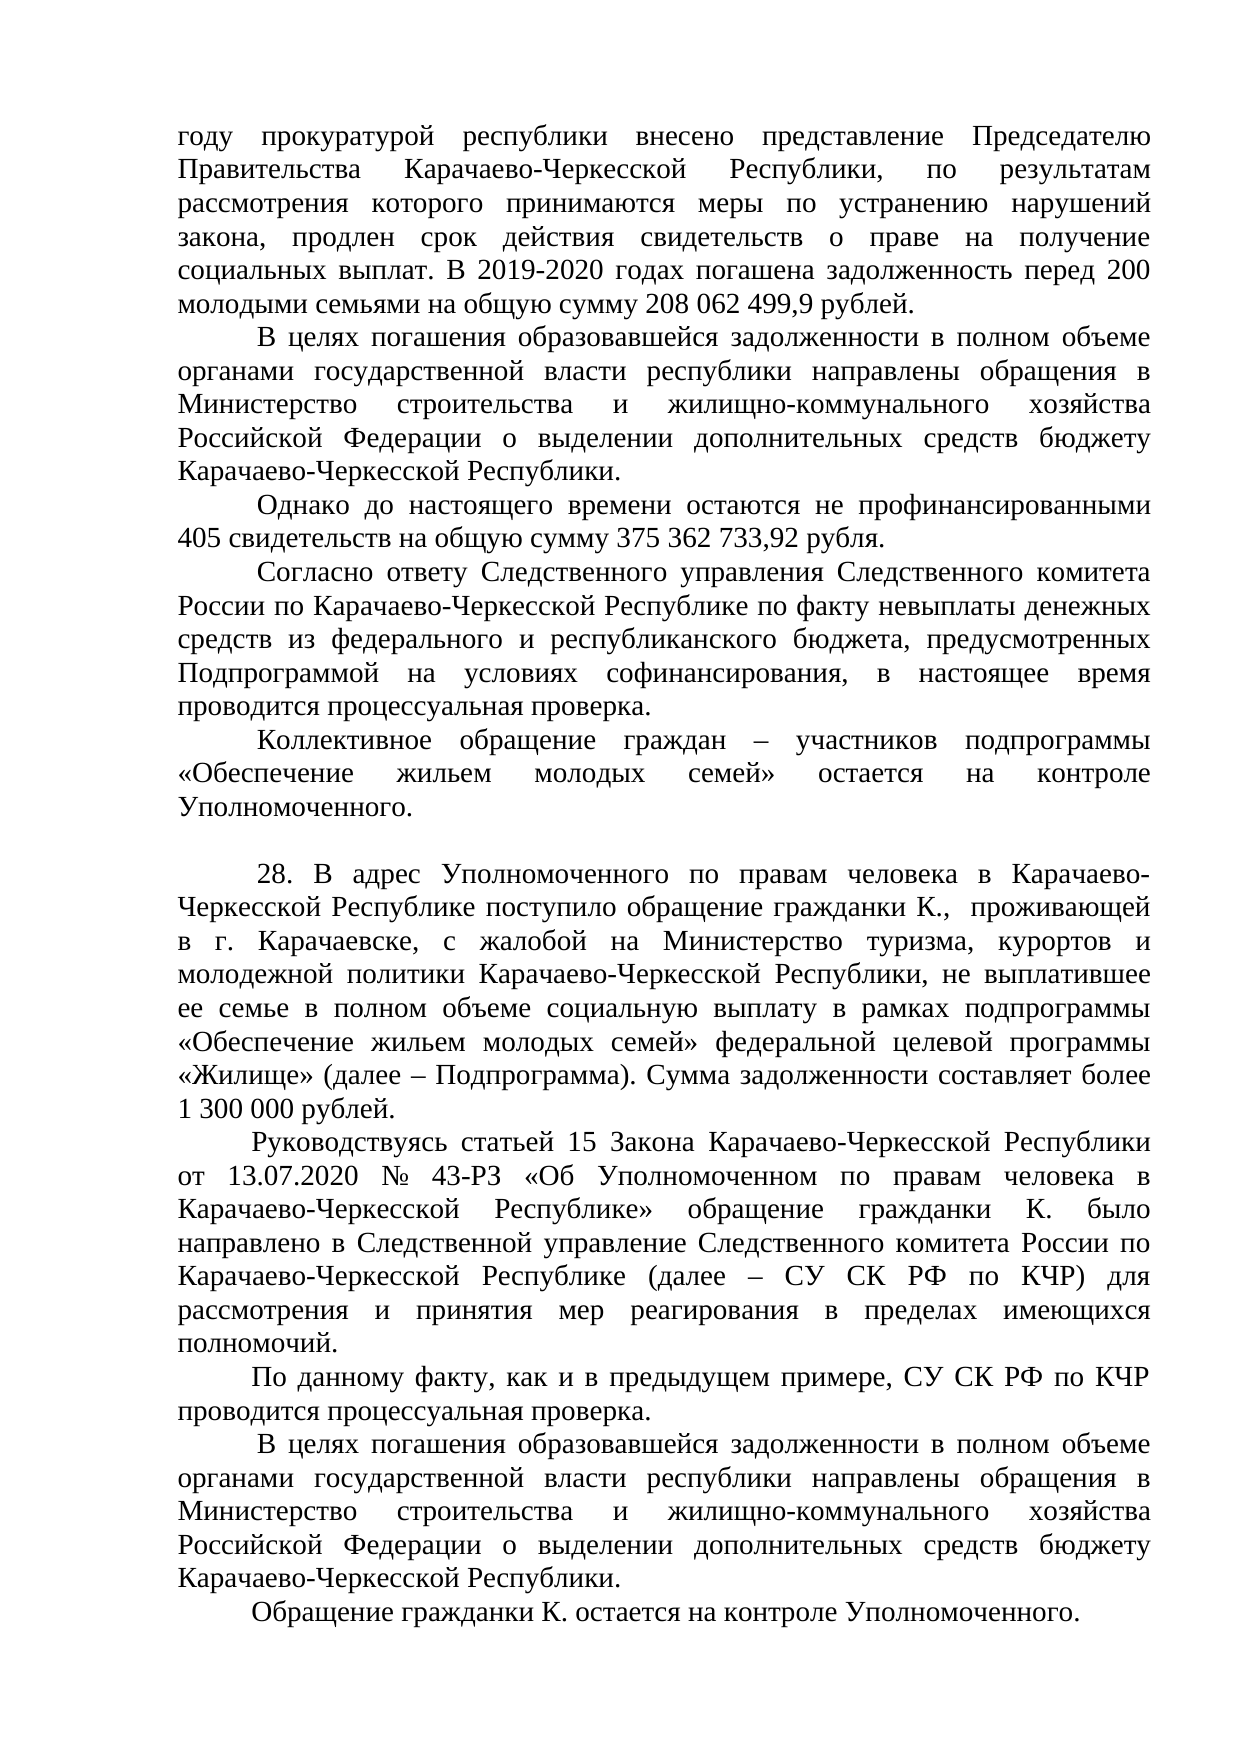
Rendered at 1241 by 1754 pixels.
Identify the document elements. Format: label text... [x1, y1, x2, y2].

text 28. В адрес Уполномоченного по правам человека в Карачаево-Черкесской Республике поступило обращение гражданки К., проживающей в г. Карачаевске, с жалобой на Министерство туризма, курортов и молодежной политики Карачаево-Черкесской Республики, не выплатившее ее семье в полном объеме социальную выплату в рамках подпрограммы «Обеспечение жильем молодых семей» федеральной целевой программы «Жилище» (далее – Подпрограмма). Сумма задолженности составляет более 1 300 000 рублей. [177, 856, 1152, 1124]
text Согласно ответу Следственного управления Следственного комитета России по Карачаево-Черкесской Республике по факту невыплаты денежных средств из федерального и республиканского бюджета, предусмотренных Подпрограммой на условиях софинансирования, в настоящее время проводится процессуальная проверка. [177, 554, 1152, 722]
text В целях погашения образовавшейся задолженности в полном объеме органами государственной власти республики направлены обращения в Министерство строительства и жилищно-коммунального хозяйства Российской Федерации о выделении дополнительных средств бюджету Карачаево-Черкесской Республики. [177, 1426, 1152, 1594]
text Однако до настоящего времени остаются не профинансированными 405 свидетельств на общую сумму 375 362 733,92 рубля. [177, 487, 1152, 554]
text Руководствуясь статьей 15 Закона Карачаево-Черкесской Республики от 13.07.2020 № 43-РЗ «Об Уполномоченном по правам человека в Карачаево-Черкесской Республике» обращение гражданки К. было направлено в Следственной управление Следственного комитета России по Карачаево-Черкесской Республике (далее – СУ СК РФ по КЧР) для рассмотрения и принятия мер реагирования в пределах имеющихся полномочий. [177, 1124, 1152, 1359]
text В целях погашения образовавшейся задолженности в полном объеме органами государственной власти республики направлены обращения в Министерство строительства и жилищно-коммунального хозяйства Российской Федерации о выделении дополнительных средств бюджету Карачаево-Черкесской Республики. [177, 319, 1152, 487]
text Коллективное обращение граждан – участников подпрограммы «Обеспечение жильем молодых семей» остается на контроле Уполномоченного. [177, 722, 1152, 822]
text По данному факту, как и в предыдущем примере, СУ СК РФ по КЧР проводится процессуальная проверка. [177, 1359, 1152, 1426]
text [177, 118, 1152, 319]
text Обращение гражданки К. остается на контроле Уполномоченного. [177, 1594, 1152, 1627]
